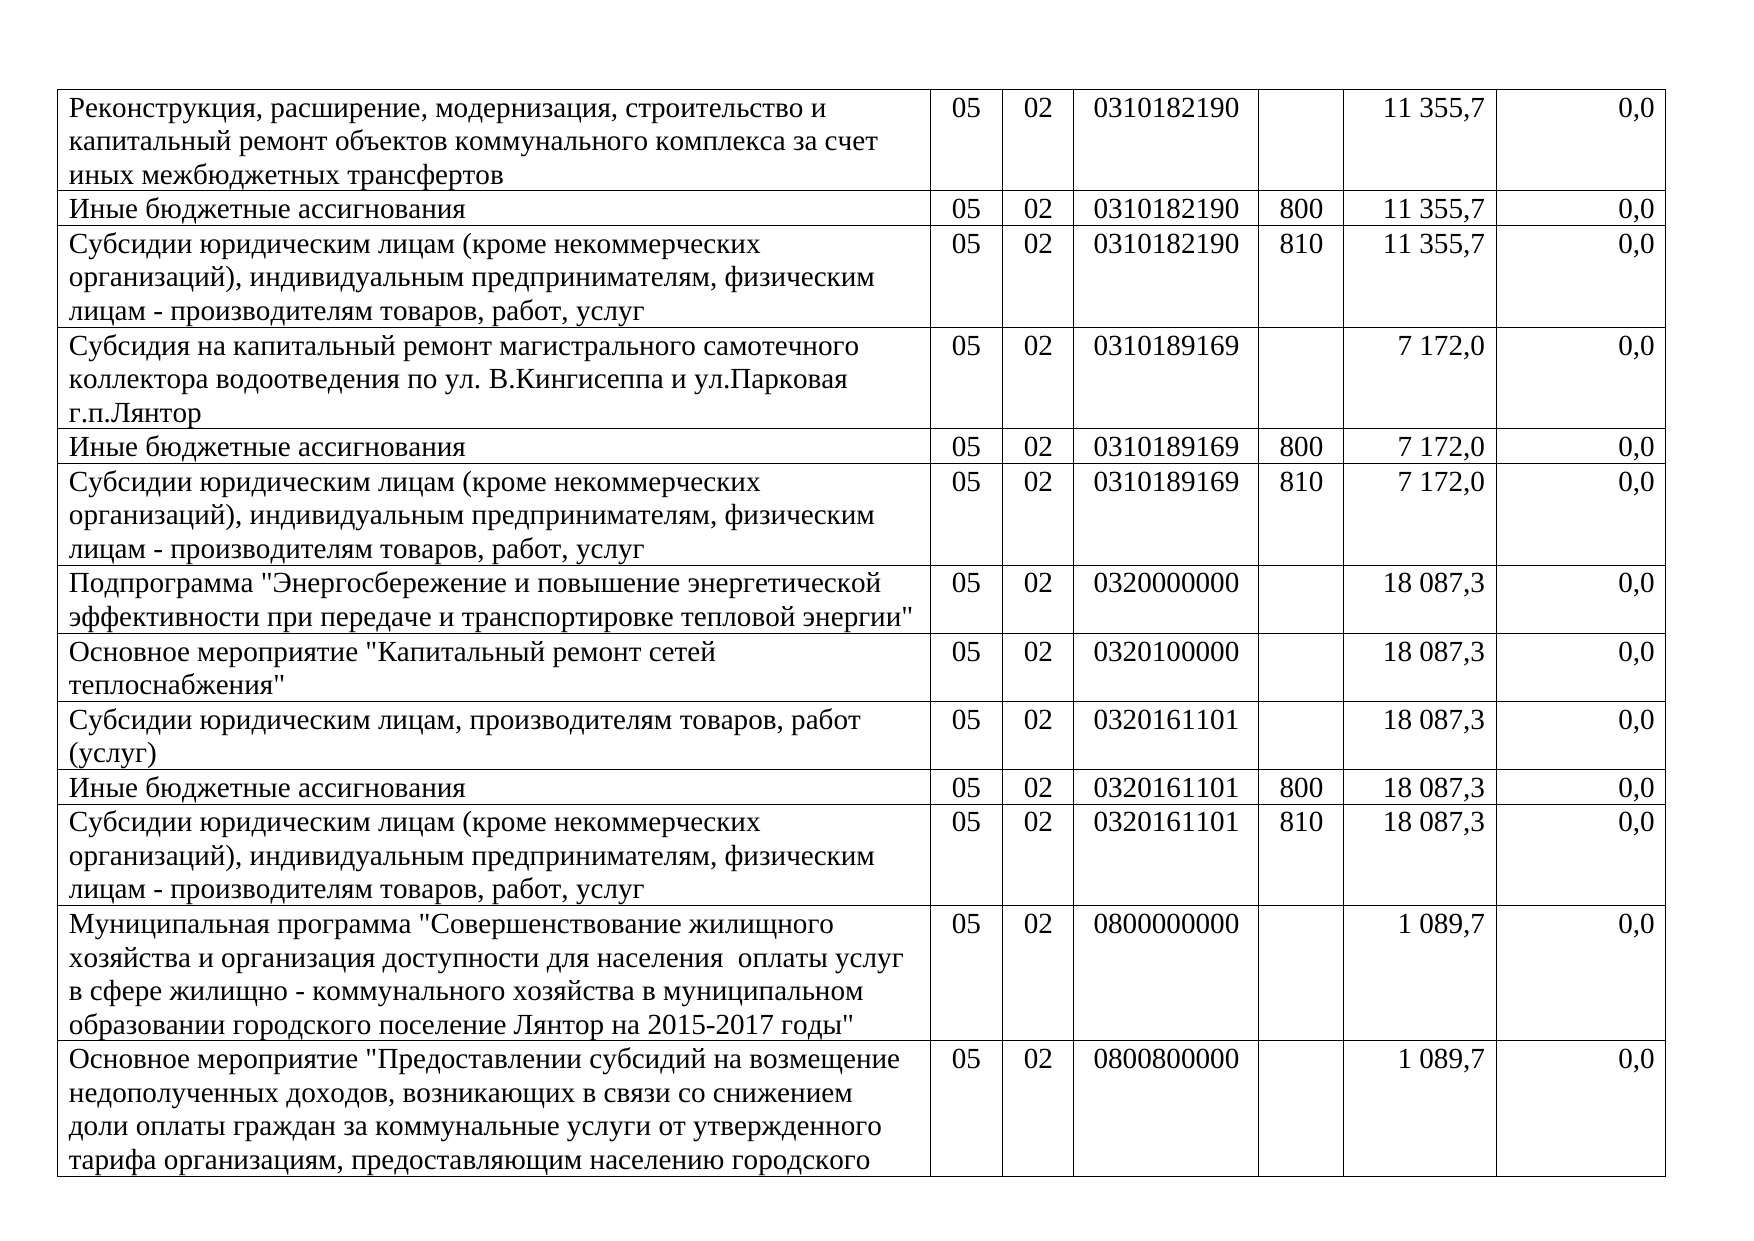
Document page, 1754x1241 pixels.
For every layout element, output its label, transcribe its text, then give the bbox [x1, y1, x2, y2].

table_cell Иные бюджетные ассигнования [58, 429, 930, 463]
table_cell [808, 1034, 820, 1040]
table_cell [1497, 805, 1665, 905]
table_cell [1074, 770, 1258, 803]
table_cell [1259, 328, 1343, 428]
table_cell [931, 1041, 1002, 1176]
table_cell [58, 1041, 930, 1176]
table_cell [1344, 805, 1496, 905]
table_cell 02 [1003, 226, 1073, 327]
table_cell 05 [931, 566, 1002, 633]
table_cell 0,0 [1497, 464, 1665, 564]
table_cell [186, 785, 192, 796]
table_cell [1259, 90, 1343, 190]
table_cell Иные бюджетные ассигнования [58, 191, 930, 225]
table_cell 05 [931, 464, 1002, 564]
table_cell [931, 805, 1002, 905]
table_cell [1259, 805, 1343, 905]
table_cell 0310189169 [1074, 464, 1258, 564]
table_cell 7 172,0 [1344, 328, 1496, 428]
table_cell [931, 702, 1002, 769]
table_cell 02 [1003, 90, 1073, 190]
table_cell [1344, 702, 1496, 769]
table_cell 0,0 [1497, 429, 1665, 463]
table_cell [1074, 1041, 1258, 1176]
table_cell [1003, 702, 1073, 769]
table_cell 0,0 [1497, 90, 1665, 190]
table_cell 02 [1003, 429, 1073, 463]
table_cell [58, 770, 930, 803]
table_cell 02 [1003, 328, 1073, 428]
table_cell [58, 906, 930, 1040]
table_cell 11 355,7 [1344, 226, 1496, 327]
table_cell 7 172,0 [1344, 464, 1496, 564]
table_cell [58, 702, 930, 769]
table_cell 0310189169 [1074, 429, 1258, 463]
table_cell 05 [931, 429, 1002, 463]
table_cell 02 [1003, 464, 1073, 564]
table_cell Субсидия на капитальный ремонт магистрального самотечного коллектора водоотведения по ул. В.Кингисеппа и ул.Парковая г.п.Лянтор [58, 328, 930, 428]
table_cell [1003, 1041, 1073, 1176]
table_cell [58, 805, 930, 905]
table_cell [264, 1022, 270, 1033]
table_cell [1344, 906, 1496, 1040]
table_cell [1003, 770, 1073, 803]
table_cell 02 [1003, 566, 1073, 633]
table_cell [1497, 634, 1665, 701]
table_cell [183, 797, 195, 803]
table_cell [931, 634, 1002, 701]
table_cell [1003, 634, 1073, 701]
table_cell 0310189169 [1074, 328, 1258, 428]
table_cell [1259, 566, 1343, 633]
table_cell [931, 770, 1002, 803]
table_cell 7 172,0 [1344, 429, 1496, 463]
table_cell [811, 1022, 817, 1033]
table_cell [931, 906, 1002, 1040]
table_cell 0,0 [1497, 226, 1665, 327]
table_cell 0310182190 [1074, 191, 1258, 225]
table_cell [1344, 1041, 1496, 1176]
table_cell 800 [1259, 429, 1343, 463]
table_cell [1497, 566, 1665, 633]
table_cell 810 [1259, 464, 1343, 564]
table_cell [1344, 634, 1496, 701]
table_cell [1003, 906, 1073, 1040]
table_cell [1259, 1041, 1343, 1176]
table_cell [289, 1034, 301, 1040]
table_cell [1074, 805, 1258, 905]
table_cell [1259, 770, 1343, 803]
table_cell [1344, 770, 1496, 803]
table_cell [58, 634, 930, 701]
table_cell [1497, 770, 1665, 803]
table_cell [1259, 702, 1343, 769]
table_cell 05 [931, 328, 1002, 428]
table_cell 810 [1259, 226, 1343, 327]
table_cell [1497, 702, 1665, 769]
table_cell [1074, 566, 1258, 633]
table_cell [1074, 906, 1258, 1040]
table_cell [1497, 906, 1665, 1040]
table_cell 11 355,7 [1344, 191, 1496, 225]
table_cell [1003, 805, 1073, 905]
table_cell 0,0 [1497, 328, 1665, 428]
table_cell Подпрограмма "Энергосбережение и повышение энергетической эффективности при передаче и транспортировке тепловой энергии" [58, 566, 930, 633]
table_cell 800 [1259, 191, 1343, 225]
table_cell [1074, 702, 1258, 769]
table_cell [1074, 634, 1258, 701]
table_cell 05 [931, 90, 1002, 190]
table_cell 02 [1003, 191, 1073, 225]
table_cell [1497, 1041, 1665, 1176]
table_cell 05 [931, 226, 1002, 327]
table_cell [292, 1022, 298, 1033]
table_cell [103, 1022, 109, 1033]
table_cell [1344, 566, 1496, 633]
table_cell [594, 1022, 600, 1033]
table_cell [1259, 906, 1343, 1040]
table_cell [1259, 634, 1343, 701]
table_cell Реконструкция, расширение, модернизация, строительство и капитальный ремонт объектов коммунального комплекса за счет иных межбюджетных трансфертов [58, 90, 930, 190]
table_cell 05 [931, 191, 1002, 225]
table_cell 0310182190 [1074, 226, 1258, 327]
table_cell 11 355,7 [1344, 90, 1496, 190]
table_cell 0,0 [1497, 191, 1665, 225]
table_cell 0310182190 [1074, 90, 1258, 190]
